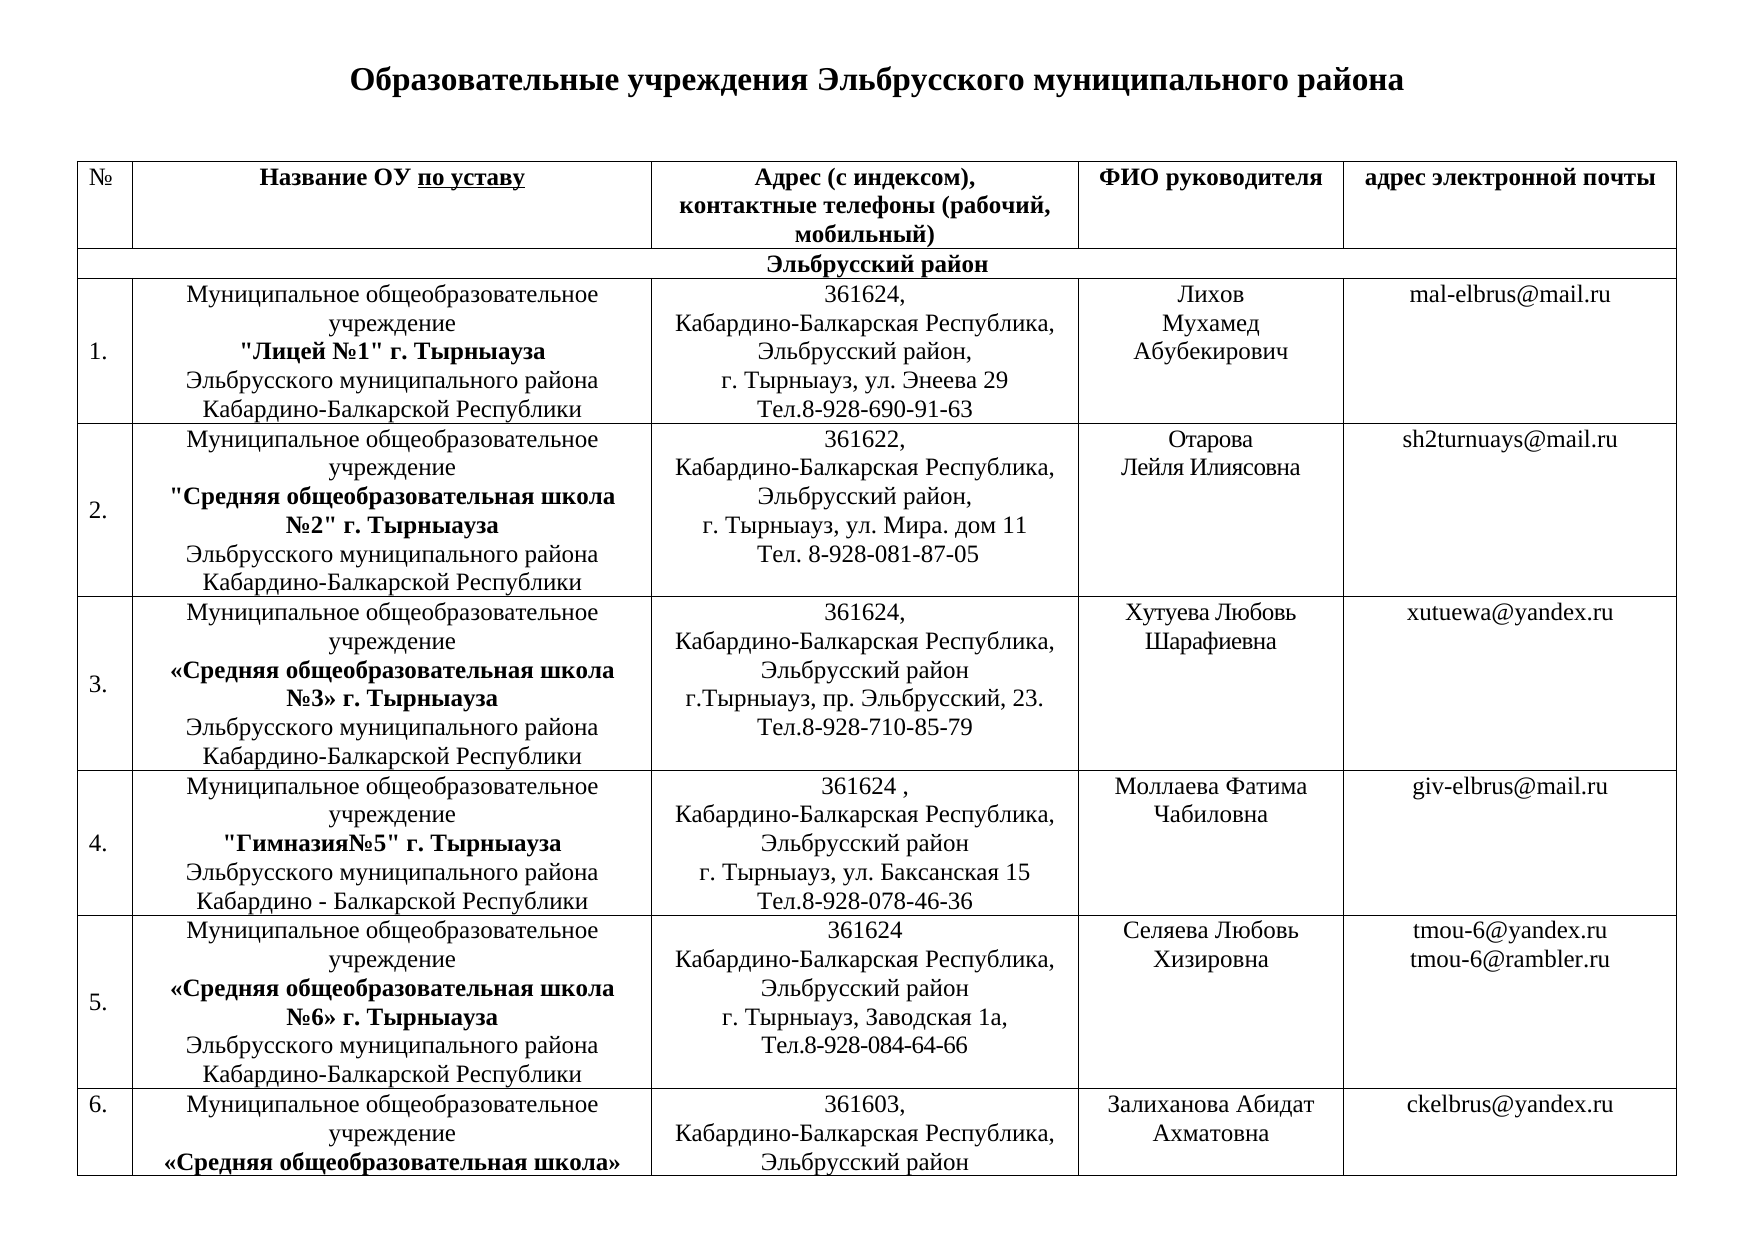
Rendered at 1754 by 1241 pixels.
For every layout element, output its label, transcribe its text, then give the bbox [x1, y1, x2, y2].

table_cell Муниципальное общеобразовательное учреждение "Гимназия№5" г. Тырныауза Эльбрусского муниципального района Кабардино - Балкарской Республики [133, 771, 651, 914]
table_cell Муниципальное общеобразовательное учреждение «Средняя общеобразовательная школа №6» г. Тырныауза Эльбрусского муниципального района Кабардино-Балкарской Республики [133, 916, 651, 1088]
table_cell Эльбрусский район [78, 249, 1676, 278]
table_cell 361624 Кабардино-Балкарская Республика, Эльбрусский район г. Тырныауз, Заводская 1а, Тел.8-928-084-64-66 [652, 916, 1078, 1088]
text Образовательные учреждения Эльбрусского муниципального района [118, 59, 1636, 97]
table_header ФИО руководителя [1079, 162, 1343, 248]
table_cell [78, 916, 132, 1088]
table_cell xutuewa@yandex.ru [1344, 597, 1676, 770]
table_cell 361624 , Кабардино-Балкарская Республика, Эльбрусский район г. Тырныауз, ул. Баксанская 15 Тел.8-928-078-46-36 [652, 771, 1078, 914]
table_cell Лихов Мухамед Абубекирович [1079, 279, 1343, 423]
table_header Адрес (с индексом), контактные телефоны (рабочий, мобильный) [652, 162, 1078, 248]
table_cell Моллаева Фатима Чабиловна [1079, 771, 1343, 914]
table_cell Отарова Лейля Илиясовна [1079, 424, 1343, 596]
table_header Название ОУ по уставу [133, 162, 651, 248]
table_cell 361624, Кабардино-Балкарская Республика, Эльбрусский район г.Тырныауз, пр. Эльбрусский, 23. Тел.8-928-710-85-79 [652, 597, 1078, 770]
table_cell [133, 1089, 651, 1175]
table_cell [78, 1089, 132, 1175]
table_cell mal-elbrus@mail.ru [1344, 279, 1676, 423]
table_cell tmou-6@yandex.ru tmou-6@rambler.ru [1344, 916, 1676, 1088]
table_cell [1079, 1089, 1343, 1175]
table_cell giv-elbrus@mail.ru [1344, 771, 1676, 914]
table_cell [652, 1089, 1078, 1175]
table_cell Хутуева Любовь Шарафиевна [1079, 597, 1343, 770]
table_cell [78, 771, 132, 914]
table_cell sh2turnuays@mail.ru [1344, 424, 1676, 596]
table_cell 361622, Кабардино-Балкарская Республика, Эльбрусский район, г. Тырныауз, ул. Мира. дом 11 Тел. 8-928-081-87-05 [652, 424, 1078, 596]
table_header адрес электронной почты [1344, 162, 1676, 248]
table_cell [78, 597, 132, 770]
table_cell Селяева Любовь Хизировна [1079, 916, 1343, 1088]
table_header № [78, 162, 132, 248]
table_cell Муниципальное общеобразовательное учреждение «Средняя общеобразовательная школа №3» г. Тырныауза Эльбрусского муниципального района Кабардино-Балкарской Республики [133, 597, 651, 770]
table_cell [78, 424, 132, 596]
table_cell 361624, Кабардино-Балкарская Республика, Эльбрусский район, г. Тырныауз, ул. Энеева 29 Тел.8-928-690-91-63 [652, 279, 1078, 423]
table_cell [78, 279, 132, 423]
table_cell Муниципальное общеобразовательное учреждение "Средняя общеобразовательная школа №2" г. Тырныауза Эльбрусского муниципального района Кабардино-Балкарской Республики [133, 424, 651, 596]
table_cell ckelbrus@yandex.ru [1344, 1089, 1676, 1175]
table_cell Муниципальное общеобразовательное учреждение "Лицей №1" г. Тырныауза Эльбрусского муниципального района Кабардино-Балкарской Республики [133, 279, 651, 423]
